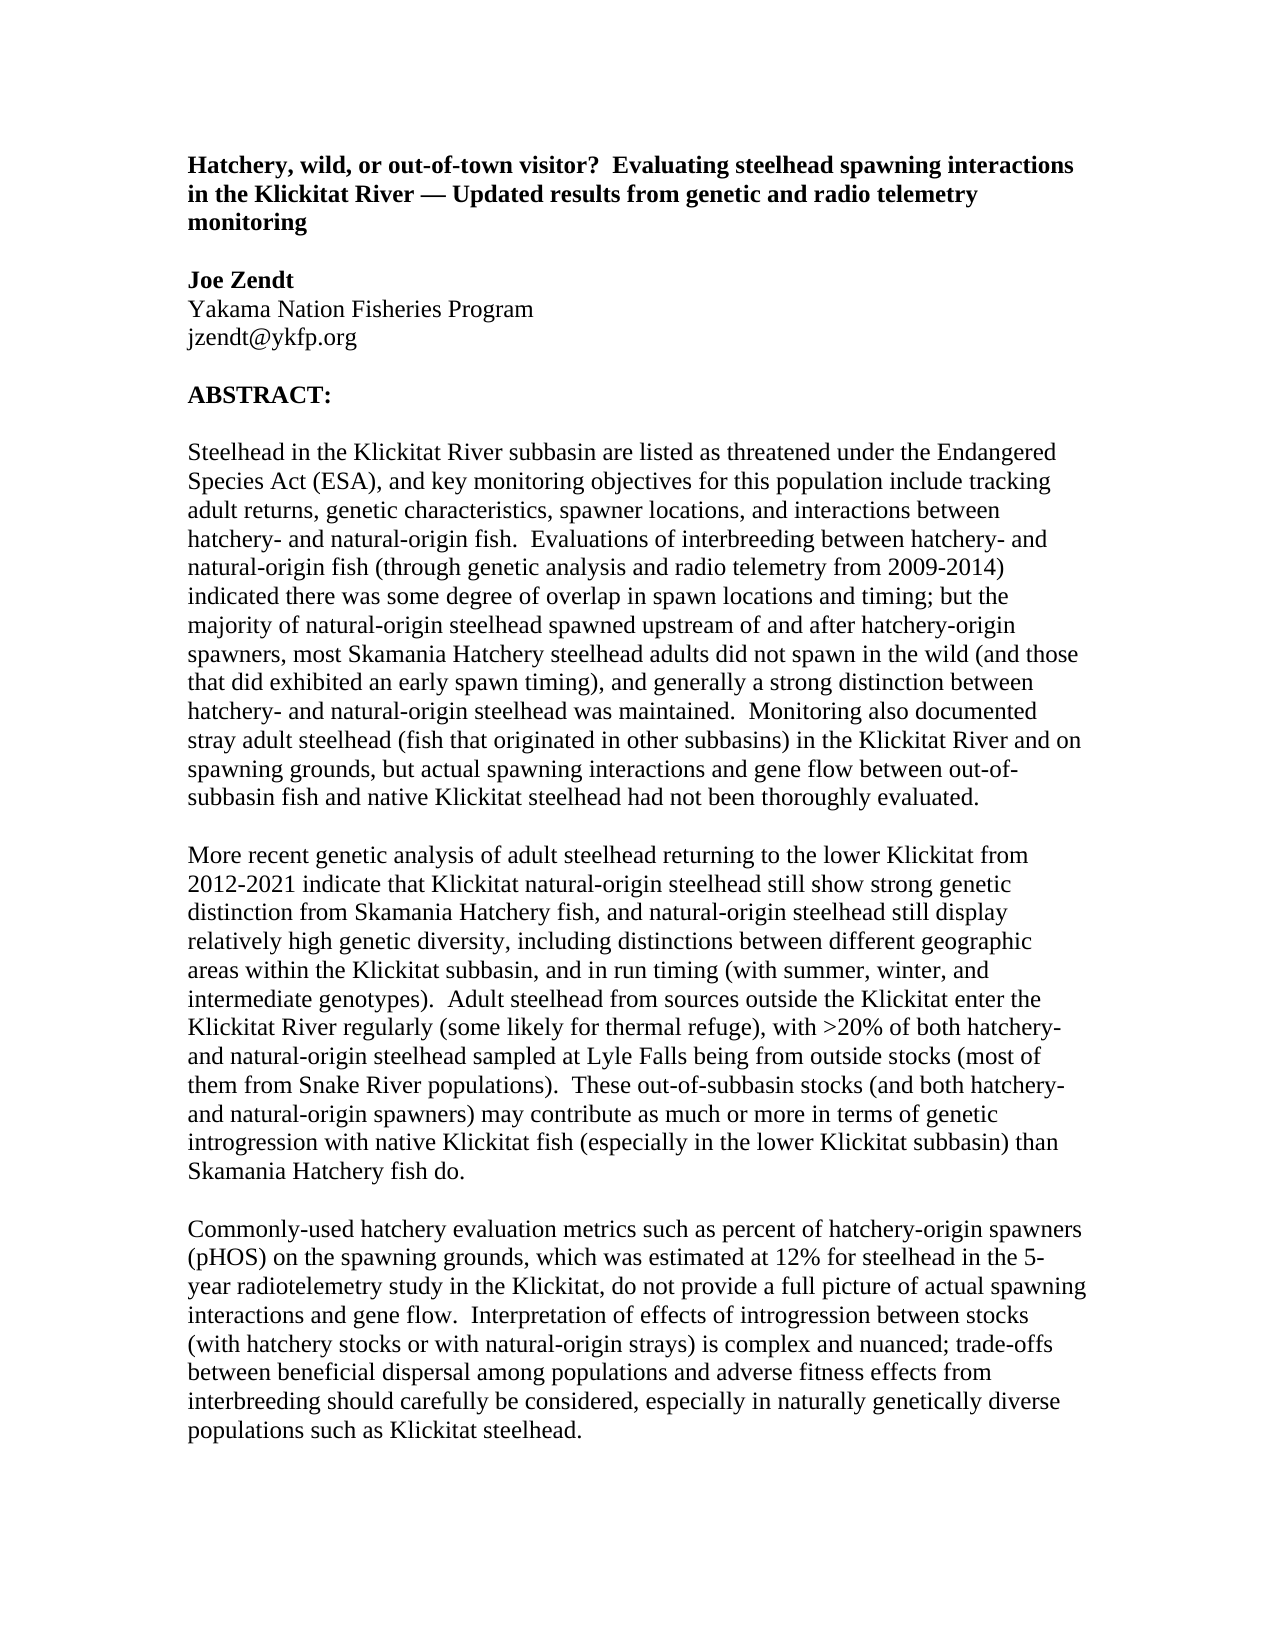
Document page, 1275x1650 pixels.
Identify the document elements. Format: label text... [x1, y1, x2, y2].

text Commonly-used hatchery evaluation metrics such as percent of hatchery-origin spawners (pHOS) on the spawning grounds, which was estimated at 12% for steelhead in the 5-year radiotelemetry study in the Klickitat, do not provide a full picture of actual spawning interactions and gene flow. Interpretation of effects of introgression between stocks (with hatchery stocks or with natural-origin strays) is complex and nuanced; trade-offs between beneficial dispersal among populations and adverse fitness effects from interbreeding should carefully be considered, especially in naturally genetically diverse populations such as Klickitat steelhead. [187, 1214, 1087, 1444]
text More recent genetic analysis of adult steelhead returning to the lower Klickitat from 2012-2021 indicate that Klickitat natural-origin steelhead still show strong genetic distinction from Skamania Hatchery fish, and natural-origin steelhead still display relatively high genetic diversity, including distinctions between different geographic areas within the Klickitat subbasin, and in run timing (with summer, winter, and intermediate genotypes). Adult steelhead from sources outside the Klickitat enter the Klickitat River regularly (some likely for thermal refuge), with >20% of both hatchery- and natural-origin steelhead sampled at Lyle Falls being from outside stocks (most of them from Snake River populations). These out-of-subbasin stocks (and both hatchery- and natural-origin spawners) may contribute as much or more in terms of genetic introgression with native Klickitat fish (especially in the lower Klickitat subbasin) than Skamania Hatchery fish do. [187, 840, 1087, 1185]
text Steelhead in the Klickitat River subbasin are listed as threatened under the Endangered Species Act (ESA), and key monitoring objectives for this population include tracking adult returns, genetic characteristics, spawner locations, and interactions between hatchery- and natural-origin fish. Evaluations of interbreeding between hatchery- and natural-origin fish (through genetic analysis and radio telemetry from 2009-2014) indicated there was some degree of overlap in spawn locations and timing; but the majority of natural-origin steelhead spawned upstream of and after hatchery-origin spawners, most Skamania Hatchery steelhead adults did not spawn in the wild (and those that did exhibited an early spawn timing), and generally a strong distinction between hatchery- and natural-origin steelhead was maintained. Monitoring also documented stray adult steelhead (fish that originated in other subbasins) in the Klickitat River and on spawning grounds, but actual spawning interactions and gene flow between out-of-subbasin fish and native Klickitat steelhead had not been thoroughly evaluated. [187, 437, 1087, 811]
text Yakama Nation Fisheries Program [187, 294, 1087, 322]
text jzendt@ykfp.org [187, 322, 1087, 380]
text ABSTRACT: [187, 380, 1087, 409]
text Hatchery, wild, or out-of-town visitor? Evaluating steelhead spawning interactions in the Klickitat River — Updated results from genetic and radio telemetry monitoring Joe Zendt [187, 150, 1087, 294]
